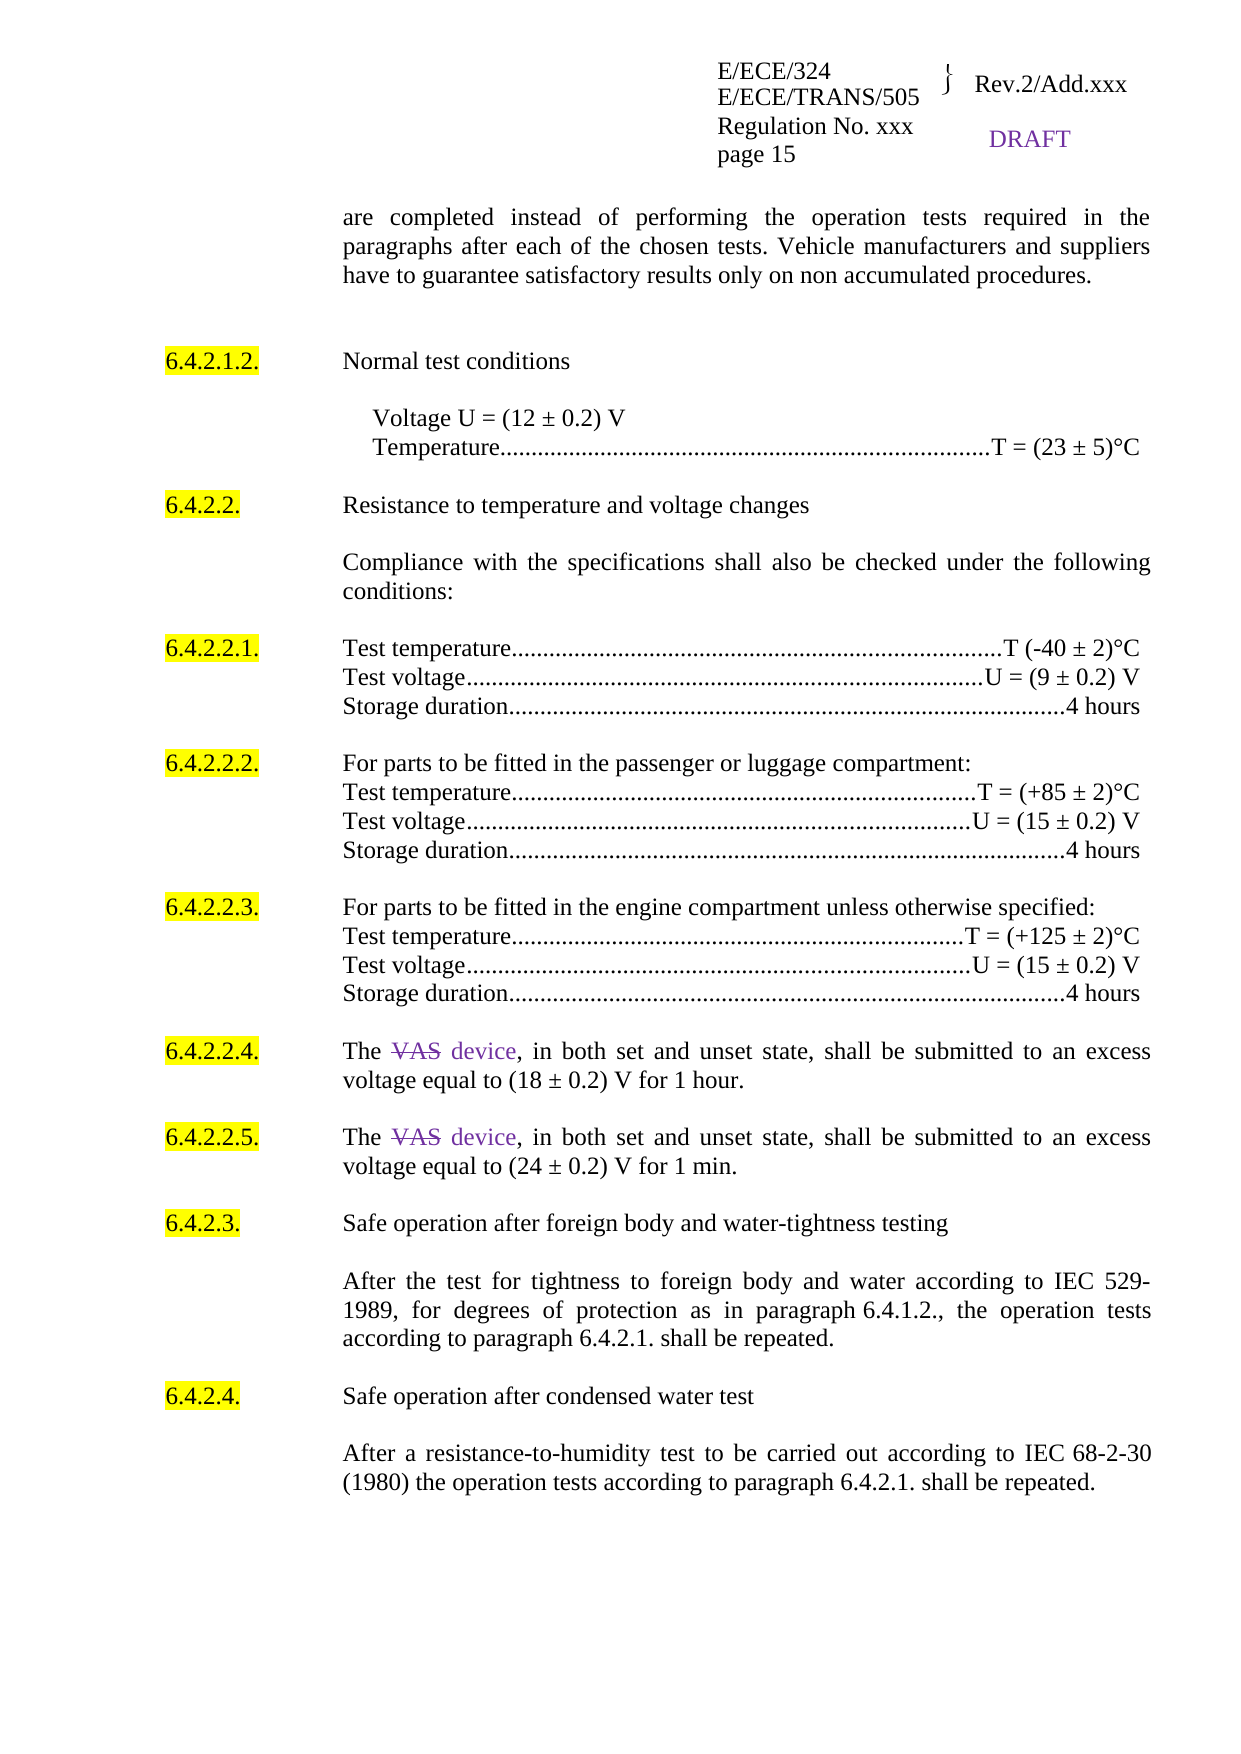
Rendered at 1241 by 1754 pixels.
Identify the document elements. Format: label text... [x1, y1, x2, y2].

text 6.4.2.4. Safe operation after condensed water test [240, 1381, 1152, 1410]
text After the test for tightness to foreign body and water according to IEC 529-1989, for degrees of protection as in paragraph 6.4.1.2., the operation tests according to paragraph 6.4.2.1. shall be repeated. [342, 1266, 1152, 1352]
text Temperature T = (23 ± 5)°C [165, 432, 1152, 461]
text 6.4.2.1.2. Normal test conditions [259, 346, 1152, 375]
text 6.4.2.2.2. For parts to be fitted in the passenger or luggage compartment: [165, 748, 1152, 777]
text 6.4.2.3. Safe operation after foreign body and water-tightness testing [165, 1208, 1152, 1237]
text 6.4.2.2.5. The VAS device, in both set and unset state, shall be submitted to an excess voltage equal to (24 ± 0.2) V for 1 min. [165, 1122, 1152, 1180]
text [165, 202, 1152, 288]
text Storage duration 4 hours [165, 691, 1152, 720]
text Storage duration 4 hours [165, 835, 1152, 863]
text 6.4.2.2.3. For parts to be fitted in the engine compartment unless otherwise specified: [259, 892, 1152, 921]
text After a resistance-to-humidity test to be carried out according to IEC 68-2-30 (1980) the operation tests according to paragraph 6.4.2.1. shall be repeated. [342, 1438, 1152, 1496]
text Test temperature T = (+85 ± 2)°C [165, 777, 1152, 806]
text Test voltage U = (15 ± 0.2) V [165, 950, 1152, 978]
text 6.4.2.2. Resistance to temperature and voltage changes [240, 490, 1152, 518]
text Compliance with the specifications shall also be checked under the following conditions: [342, 547, 1152, 605]
text Test voltage U = (15 ± 0.2) V [165, 806, 1152, 835]
text Storage duration 4 hours [165, 978, 1152, 1007]
text 6.4.2.2.4. The VAS device, in both set and unset state, shall be submitted to an excess voltage equal to (18 ± 0.2) V for 1 hour. [165, 1036, 1152, 1093]
text Test voltage U = (9 ± 0.2) V [165, 662, 1152, 691]
text Test temperature T = (+125 ± 2)°C [342, 921, 1152, 950]
text Voltage U = (12 ± 0.2) V [372, 403, 1152, 432]
text 6.4.2.2.1. Test temperature T (-40 ± 2)°C [165, 633, 1152, 662]
